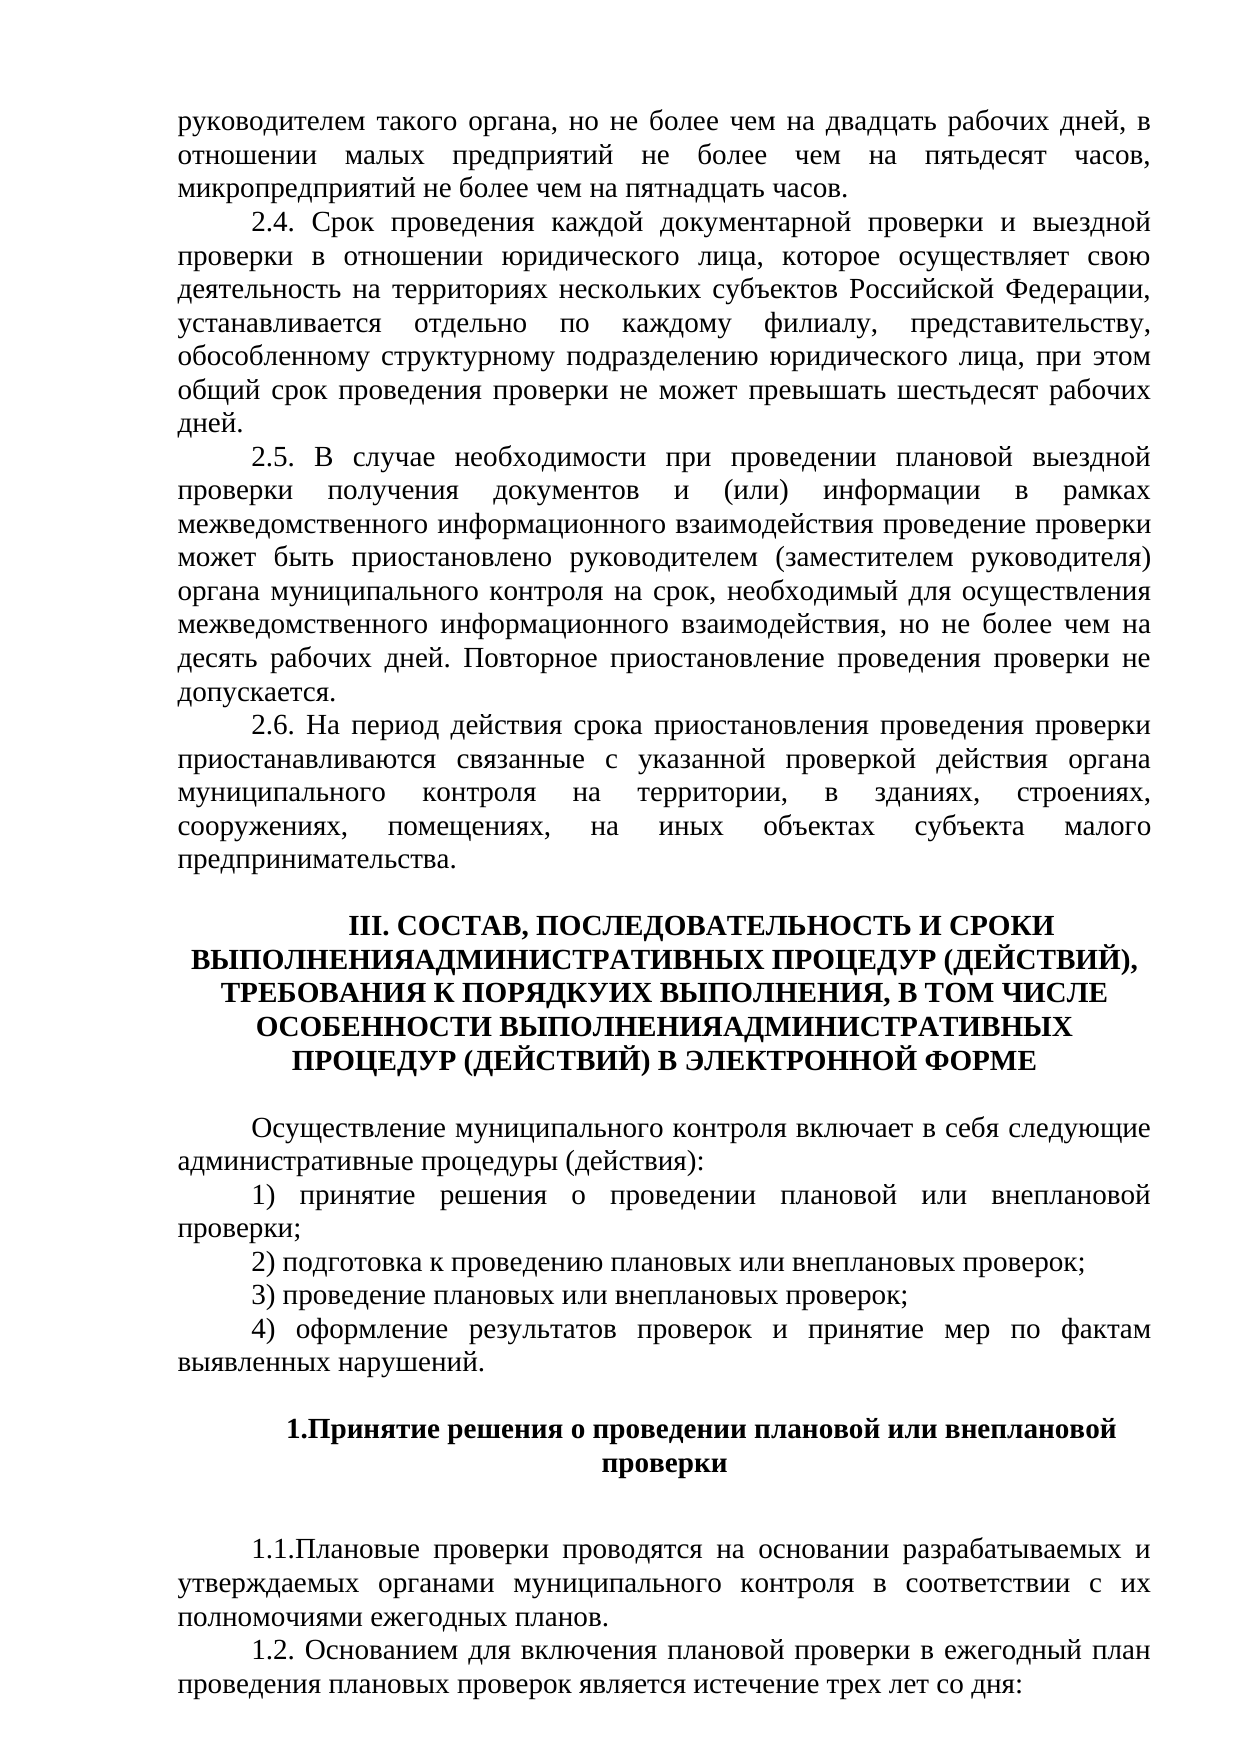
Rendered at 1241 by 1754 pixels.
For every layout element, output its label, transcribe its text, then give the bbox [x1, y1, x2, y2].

text 2) подготовка к проведению плановых или внеплановых проверок; [177, 1244, 1152, 1277]
text 1) принятие решения о проведении плановой или внеплановой проверки; [177, 1177, 1152, 1244]
text 2.5. В случае необходимости при проведении плановой выездной проверки получения документов и (или) информации в рамках межведомственного информационного взаимодействия проведение проверки может быть приостановлено руководителем (заместителем руководителя) органа муниципального контроля на срок, необходимый для осуществления межведомственного информационного взаимодействия, но не более чем на десять рабочих дней. Повторное приостановление проведения проверки не допускается. [177, 439, 1152, 707]
text 1.1.Плановые проверки проводятся на основании разрабатываемых и утверждаемых органами муниципального контроля в соответствии с их полномочиями ежегодных планов. [177, 1532, 1152, 1632]
text 2.6. На период действия срока приостановления проведения проверки приостанавливаются связанные с указанной проверкой действия органа муниципального контроля на территории, в зданиях, строениях, сооружениях, помещениях, на иных объектах субъекта малого предпринимательства. [177, 707, 1152, 875]
text 1.2. Основанием для включения плановой проверки в ежегодный план проведения плановых проверок является истечение трех лет со дня: [177, 1632, 1152, 1699]
text III. СОСТАВ, ПОСЛЕДОВАТЕЛЬНОСТЬ И СРОКИ ВЫПОЛНЕНИЯАДМИНИСТРАТИВНЫХ ПРОЦЕДУР (ДЕЙСТВИЙ), ТРЕБОВАНИЯ К ПОРЯДКУИХ ВЫПОЛНЕНИЯ, В ТОМ ЧИСЛЕ ОСОБЕННОСТИ ВЫПОЛНЕНИЯАДМИНИСТРАТИВНЫХ ПРОЦЕДУР (ДЕЙСТВИЙ) В ЭЛЕКТРОННОЙ ФОРМЕ [177, 908, 1152, 1076]
text Осуществление муниципального контроля включает в себя следующие административные процедуры (действия): [177, 1110, 1152, 1177]
text 2.4. Срок проведения каждой документарной проверки и выездной проверки в отношении юридического лица, которое осуществляет свою деятельность на территориях нескольких субъектов Российской Федерации, устанавливается отдельно по каждому филиалу, представительству, обособленному структурному подразделению юридического лица, при этом общий срок проведения проверки не может превышать шестьдесят рабочих дней. [177, 204, 1152, 439]
text 4) оформление результатов проверок и принятие мер по фактам выявленных нарушений. [177, 1311, 1152, 1378]
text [177, 103, 1152, 204]
text 1.Принятие решения о проведении плановой или внеплановой проверки [177, 1412, 1152, 1479]
text 3) проведение плановых или внеплановых проверок; [177, 1277, 1152, 1311]
